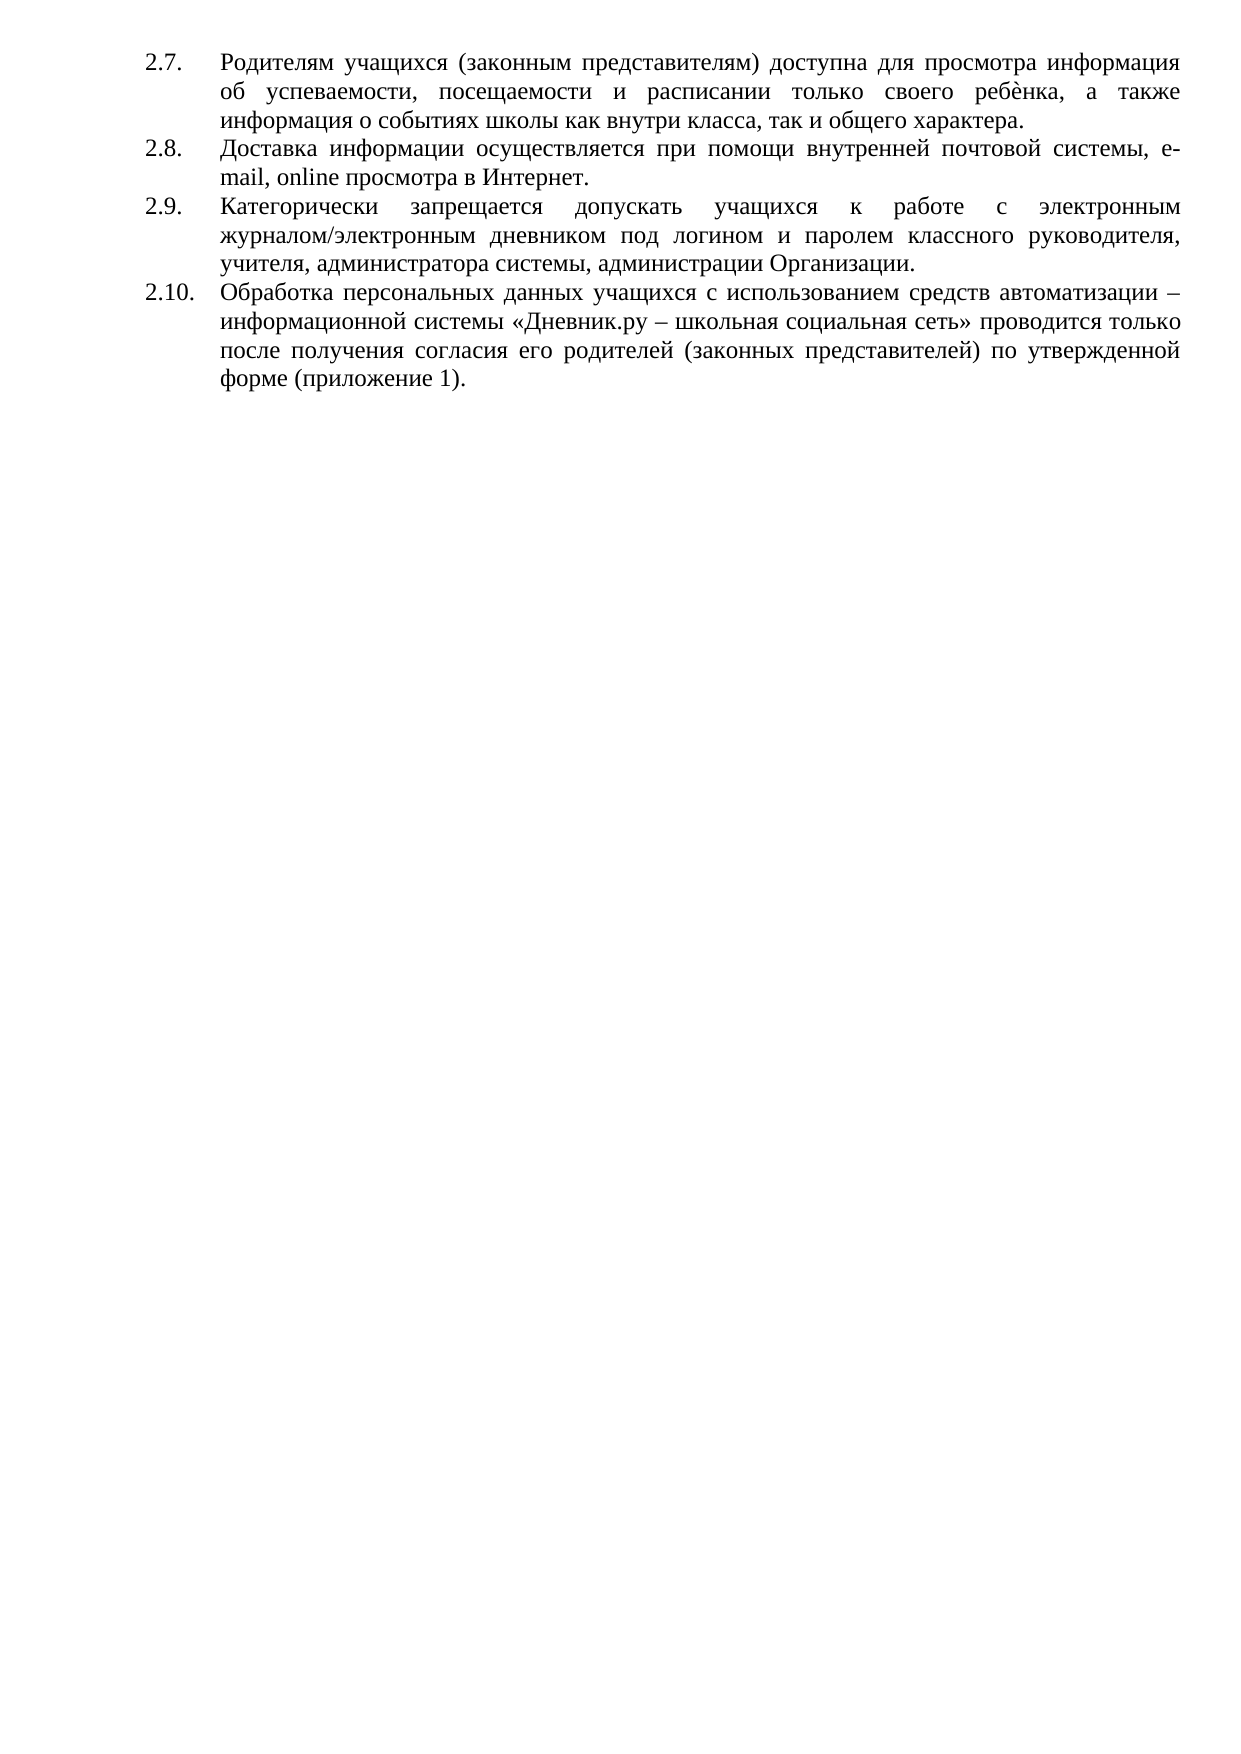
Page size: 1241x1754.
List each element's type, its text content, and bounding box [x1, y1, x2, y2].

list Доставка информации осуществляется при помощи внутренней почтовой системы, e-mail, online просмотра в Интернет. [145, 133, 1181, 191]
list Категорически запрещается допускать учащихся к работе с электронным журналом/электронным дневником под логином и паролем классного руководителя, учителя, администратора системы, администрации Организации. [145, 191, 1181, 277]
list Родителям учащихся (законным представителям) доступна для просмотра информация об успеваемости, посещаемости и расписании только своего ребѐнка, а также информация о событиях школы как внутри класса, так и общего характера. [145, 47, 1181, 133]
list Обработка персональных данных учащихся с использованием средств автоматизации – информационной системы «Дневник.ру – школьная социальная сеть» проводится только после получения согласия его родителей (законных представителей) по утвержденной форме (приложение 1). [145, 277, 1181, 392]
